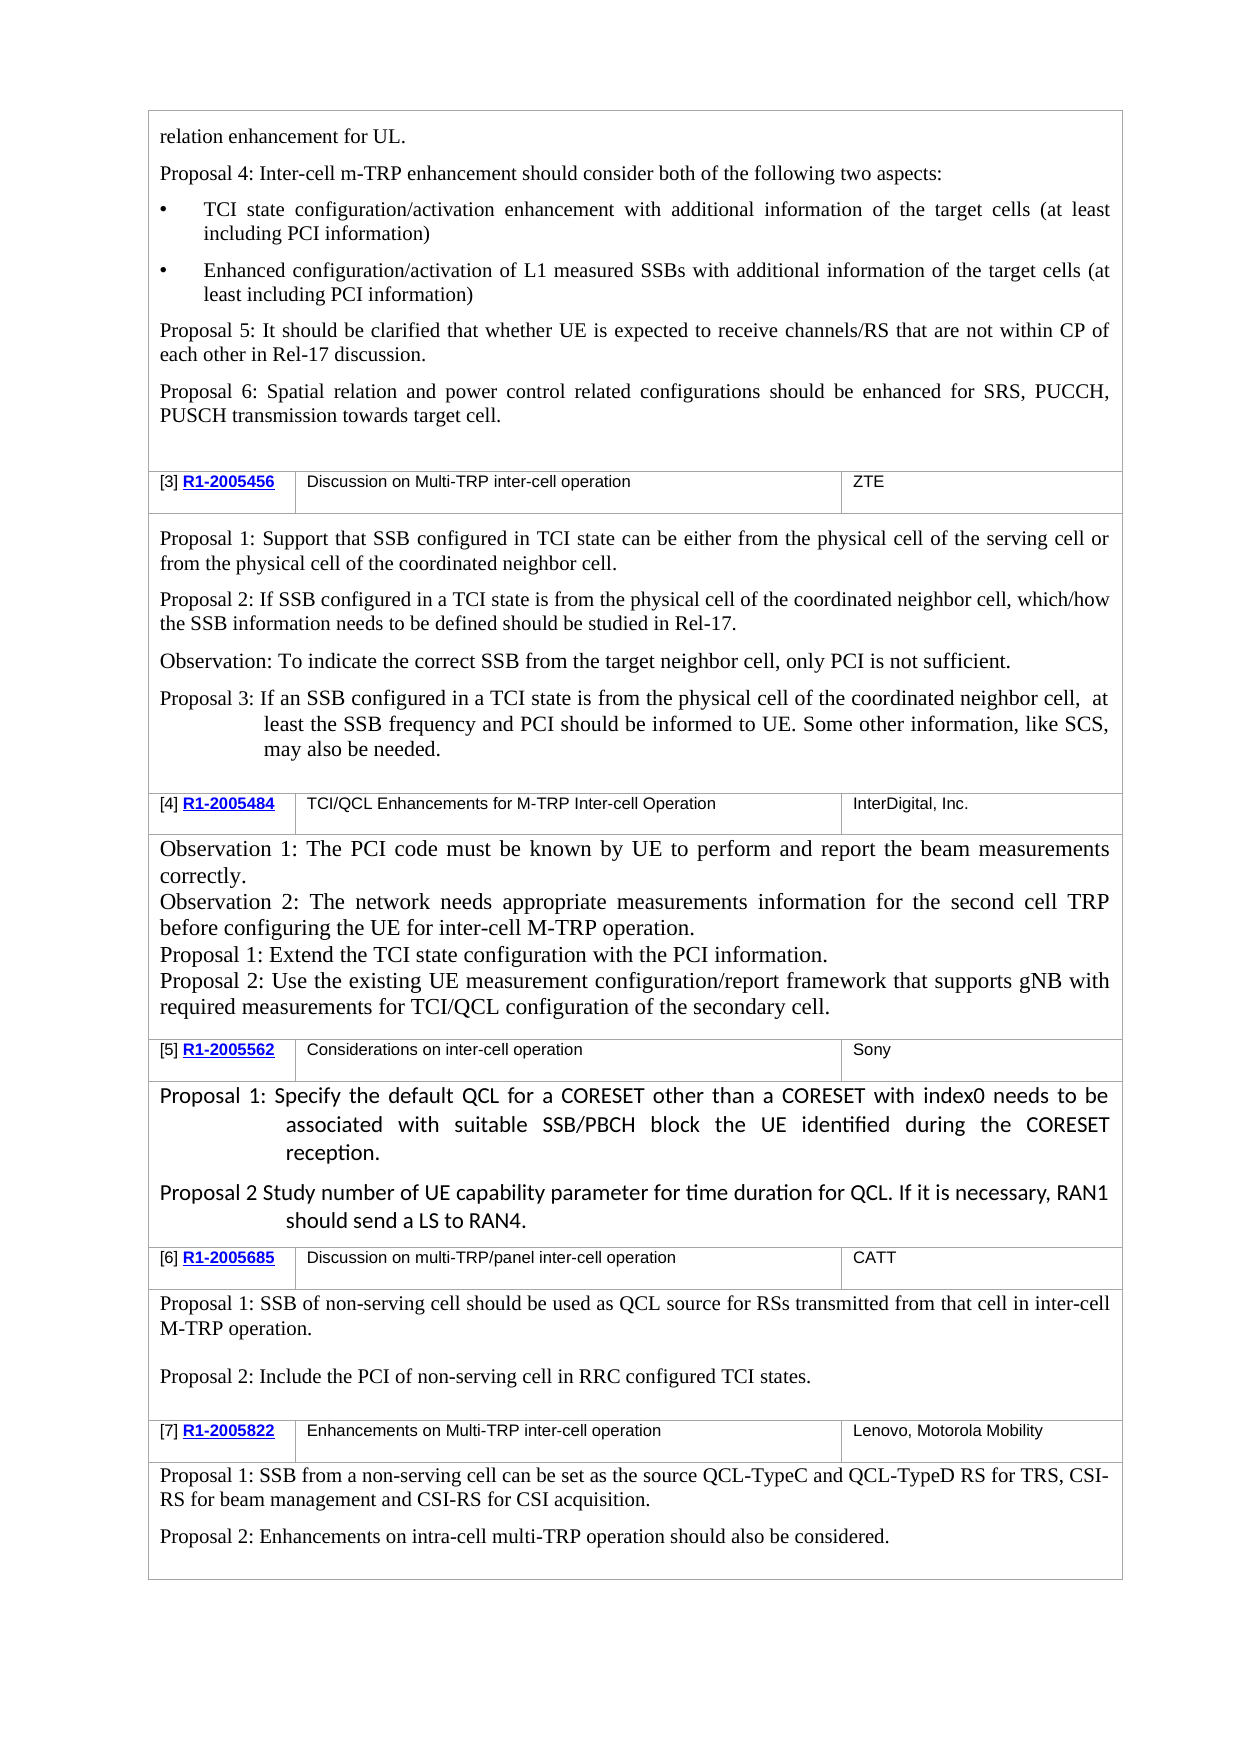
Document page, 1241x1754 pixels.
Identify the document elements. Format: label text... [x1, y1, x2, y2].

table_cell Proposal 1: Support that SSB configured in TCI state can be either from the physical cell of the serving cell or from the physical cell of the coordinated neighbor cell. Proposal 2: If SSB configured in a TCI state is from the physical cell of the coordinated neighbor cell, which/how the SSB information needs to be defined should be studied in Rel-17. Observation: To indicate the correct SSB from the target neighbor cell, only PCI is not sufficient. Proposal 3: If an SSB configured in a TCI state is from the physical cell of the coordinated neighbor cell, at least the SSB frequency and PCI should be informed to UE. Some other information, like SCS, may also be needed. [149, 514, 1122, 793]
table_cell Observation 1: The PCI code must be known by UE to perform and report the beam measurements correctly. Observation 2: The network needs appropriate measurements information for the second cell TRP before configuring the UE for inter-cell M-TRP operation. Proposal 1: Extend the TCI state configuration with the PCI information. Proposal 2: Use the existing UE measurement configuration/report framework that supports gNB with required measurements for TCI/QCL configuration of the secondary cell. [149, 835, 1122, 1039]
table_cell InterDigital, Inc. [842, 794, 1122, 834]
table_cell Discussion on Multi-TRP inter-cell operation [296, 472, 841, 513]
table_cell [3] R1-2005456 [149, 472, 295, 513]
table_cell Proposal 1: SSB of non-serving cell should be used as QCL source for RSs transmitted from that cell in inter-cell M-TRP operation. Proposal 2: Include the PCI of non-serving cell in RRC configured TCI states. [149, 1290, 1122, 1420]
table_cell Considerations on inter-cell operation [296, 1040, 841, 1081]
table_cell Discussion on multi-TRP/panel inter-cell operation [296, 1248, 841, 1288]
table_cell ZTE [842, 472, 1122, 513]
table_cell Proposal 1: SSB from a non-serving cell can be set as the source QCL-TypeC and QCL-TypeD RS for TRS, CSI-RS for beam management and CSI-RS for CSI acquisition. Proposal 2: Enhancements on intra-cell multi-TRP operation should also be considered. [149, 1463, 1122, 1579]
table_cell Lenovo, Motorola Mobility [842, 1421, 1122, 1462]
table_cell [5] R1-2005562 [149, 1040, 295, 1081]
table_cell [149, 111, 1122, 471]
table_cell Proposal 1: Specify the default QCL for a CORESET other than a CORESET with index0 needs to be associated with suitable SSB/PBCH block the UE identified during the CORESET reception. Proposal 2 Study number of UE capability parameter for time duration for QCL. If it is necessary, RAN1 should send a LS to RAN4. [149, 1082, 1122, 1247]
table_cell [6] R1-2005685 [149, 1248, 295, 1288]
table_cell CATT [842, 1248, 1122, 1288]
table_cell Sony [842, 1040, 1122, 1081]
table_cell TCI/QCL Enhancements for M-TRP Inter-cell Operation [296, 794, 841, 834]
table_cell [4] R1-2005484 [149, 794, 295, 834]
table_cell Enhancements on Multi-TRP inter-cell operation [296, 1421, 841, 1462]
table_cell [7] R1-2005822 [149, 1421, 295, 1462]
